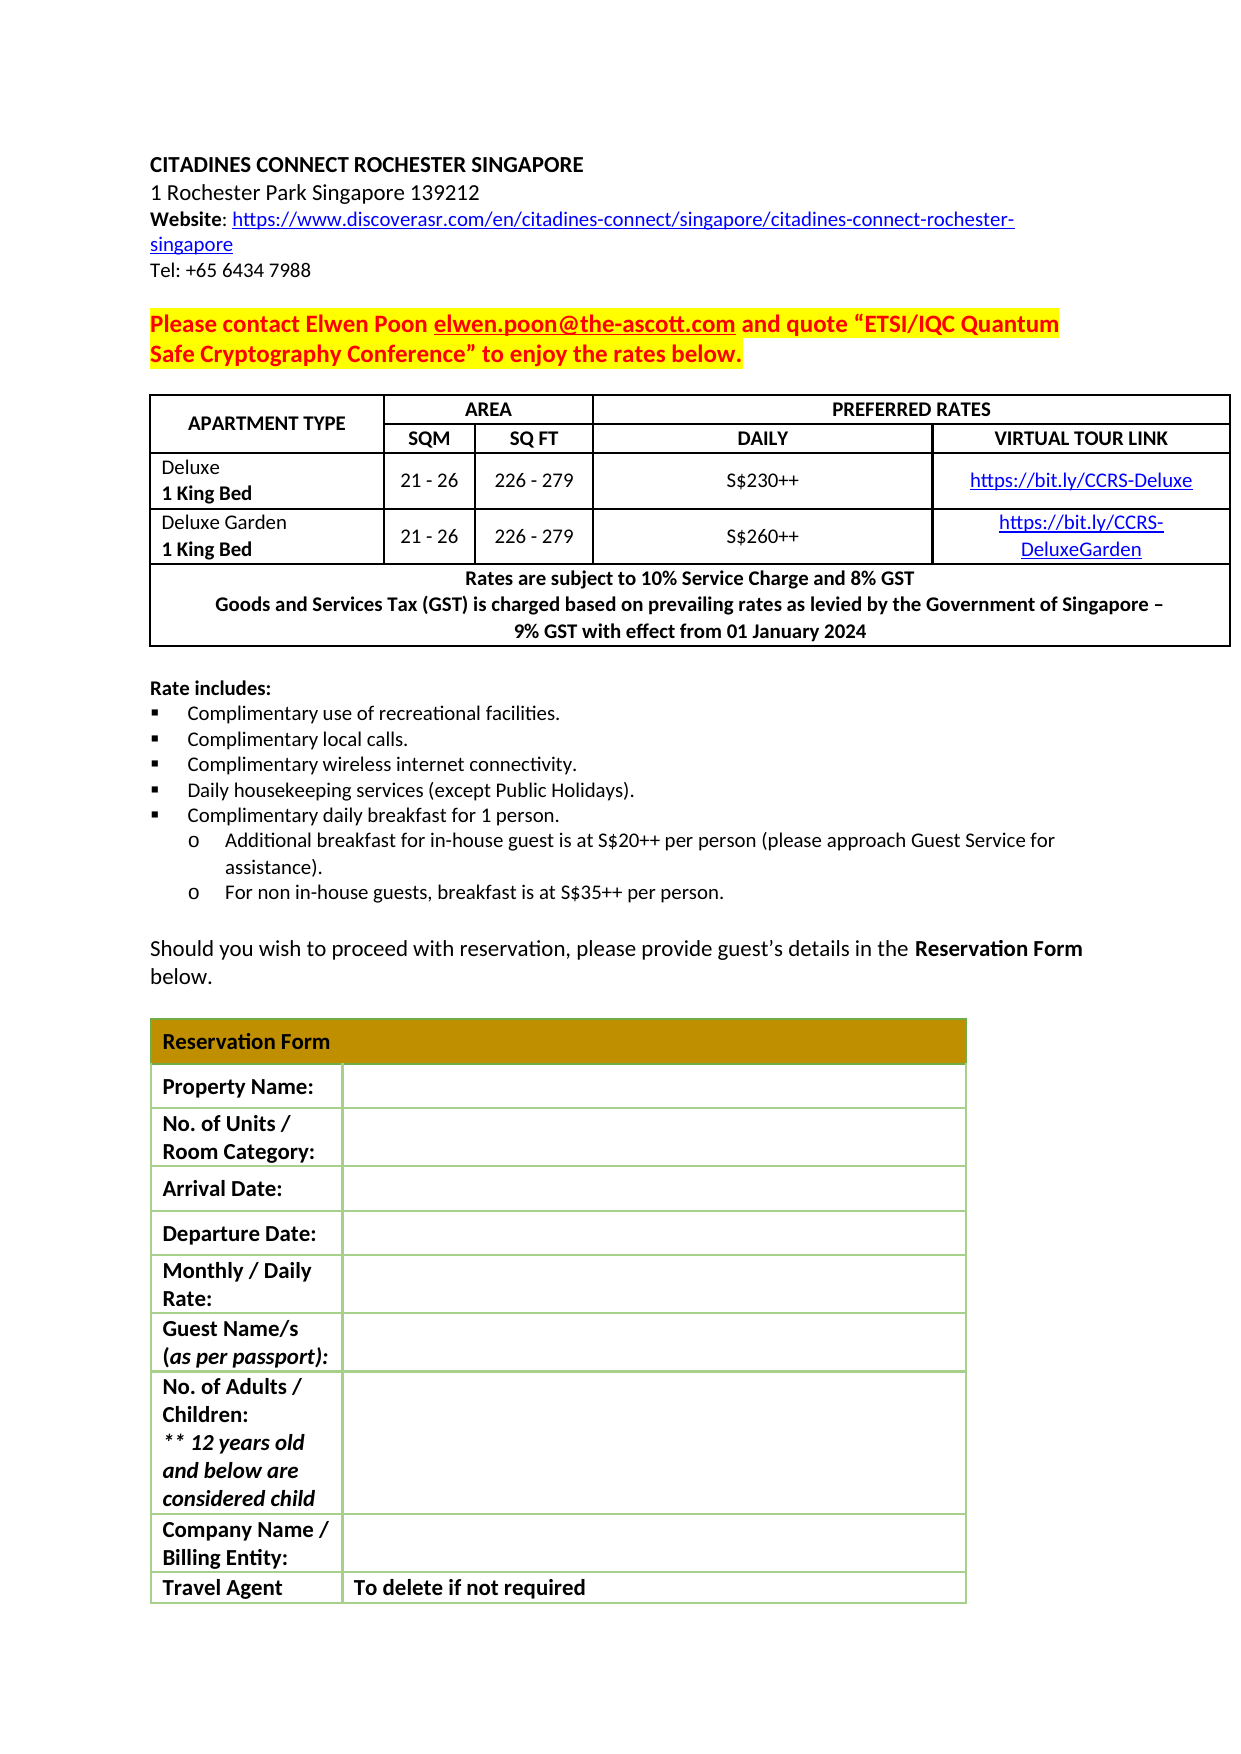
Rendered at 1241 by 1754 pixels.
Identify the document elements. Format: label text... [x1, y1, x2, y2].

table_cell [344, 1065, 965, 1107]
table_cell Departure Date: [152, 1212, 341, 1254]
table_cell https://bit.ly/CCRS-Deluxe [934, 454, 1229, 507]
table_cell Travel Agent Name: [152, 1573, 341, 1602]
table_cell Property Name: [152, 1065, 341, 1107]
text 1 Rochester Park Singapore 139212 [150, 178, 1090, 206]
table_header Reservation Form [152, 1020, 965, 1063]
text CITADINES CONNECT ROCHESTER SINGAPORE [150, 150, 1090, 178]
table_cell Deluxe 1 King Bed [151, 454, 383, 507]
text Tel: +65 6434 7988 [150, 257, 1090, 282]
table_header APARTMENT TYPE [151, 396, 383, 452]
table_cell [344, 1167, 965, 1210]
table_cell [344, 1109, 965, 1165]
text Please contact Elwen Poon elwen.poon@the-ascott.com and quote “ETSI/IQC Quantum Safe Cryptography Conference” to enjoy the rates below. [743, 308, 1090, 369]
list Complimentary daily breakfast for 1 person. [150, 802, 1090, 828]
table_cell 21 - 26 [385, 510, 474, 563]
table_cell 21 - 26 [385, 454, 474, 507]
table_cell SQM [385, 425, 474, 452]
list Complimentary use of recreational facilities. [150, 701, 1090, 726]
table_cell [344, 1212, 965, 1254]
table_cell [344, 1256, 965, 1312]
table_header PREFERRED RATES [594, 396, 1229, 423]
table_cell SQ FT [476, 425, 592, 452]
table_cell S$260++ [594, 510, 931, 563]
table_cell Arrival Date: [152, 1167, 341, 1210]
table_header AREA [385, 396, 592, 423]
table_cell https://bit.ly/CCRS-DeluxeGarden [934, 510, 1229, 563]
table_cell 226 - 279 [476, 510, 592, 563]
table_cell No. of Adults / Children: ** 12 years old and below are considered child [152, 1373, 341, 1513]
list Additional breakfast for in-house guest is at S$20++ per person (please approach Guest Service for assistance). [187, 828, 1090, 879]
table_cell Monthly / Daily Rate: [152, 1256, 341, 1312]
table_cell Deluxe Garden 1 King Bed [151, 510, 383, 563]
table_cell [344, 1373, 965, 1513]
text Rate includes: [150, 675, 1090, 701]
text Website: https://www.discoverasr.com/en/citadines-connect/singapore/citadines-connect-rochester-singapore [150, 206, 1090, 257]
text Should you wish to proceed with reservation, please provide guest’s details in the Reservation Form below. [150, 934, 1090, 990]
list Complimentary wireless internet connectivity. [150, 751, 1090, 777]
table_cell No. of Units / Room Category: [152, 1109, 341, 1165]
table_cell VIRTUAL TOUR LINK [934, 425, 1229, 452]
table_cell [344, 1314, 965, 1370]
table_cell S$230++ [594, 454, 931, 507]
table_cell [344, 1573, 965, 1602]
table_cell 226 - 279 [476, 454, 592, 507]
table_cell Guest Name/s (as per passport): [152, 1314, 341, 1370]
table_cell DAILY [594, 425, 931, 452]
list Daily housekeeping services (except Public Holidays). [150, 777, 1090, 802]
table_cell Company Name / Billing Entity: [152, 1515, 341, 1571]
table_cell [344, 1515, 965, 1571]
list Complimentary local calls. [150, 726, 1090, 751]
list For non in-house guests, breakfast is at S$35++ per person. [187, 879, 1090, 906]
table_cell Rates are subject to 10% Service Charge and 8% GST Goods and Services Tax (GST) is charged based on prevailing rates as levied by the Government of Singapore – 9% GST with effect from 01 January 2024 [151, 565, 1229, 645]
